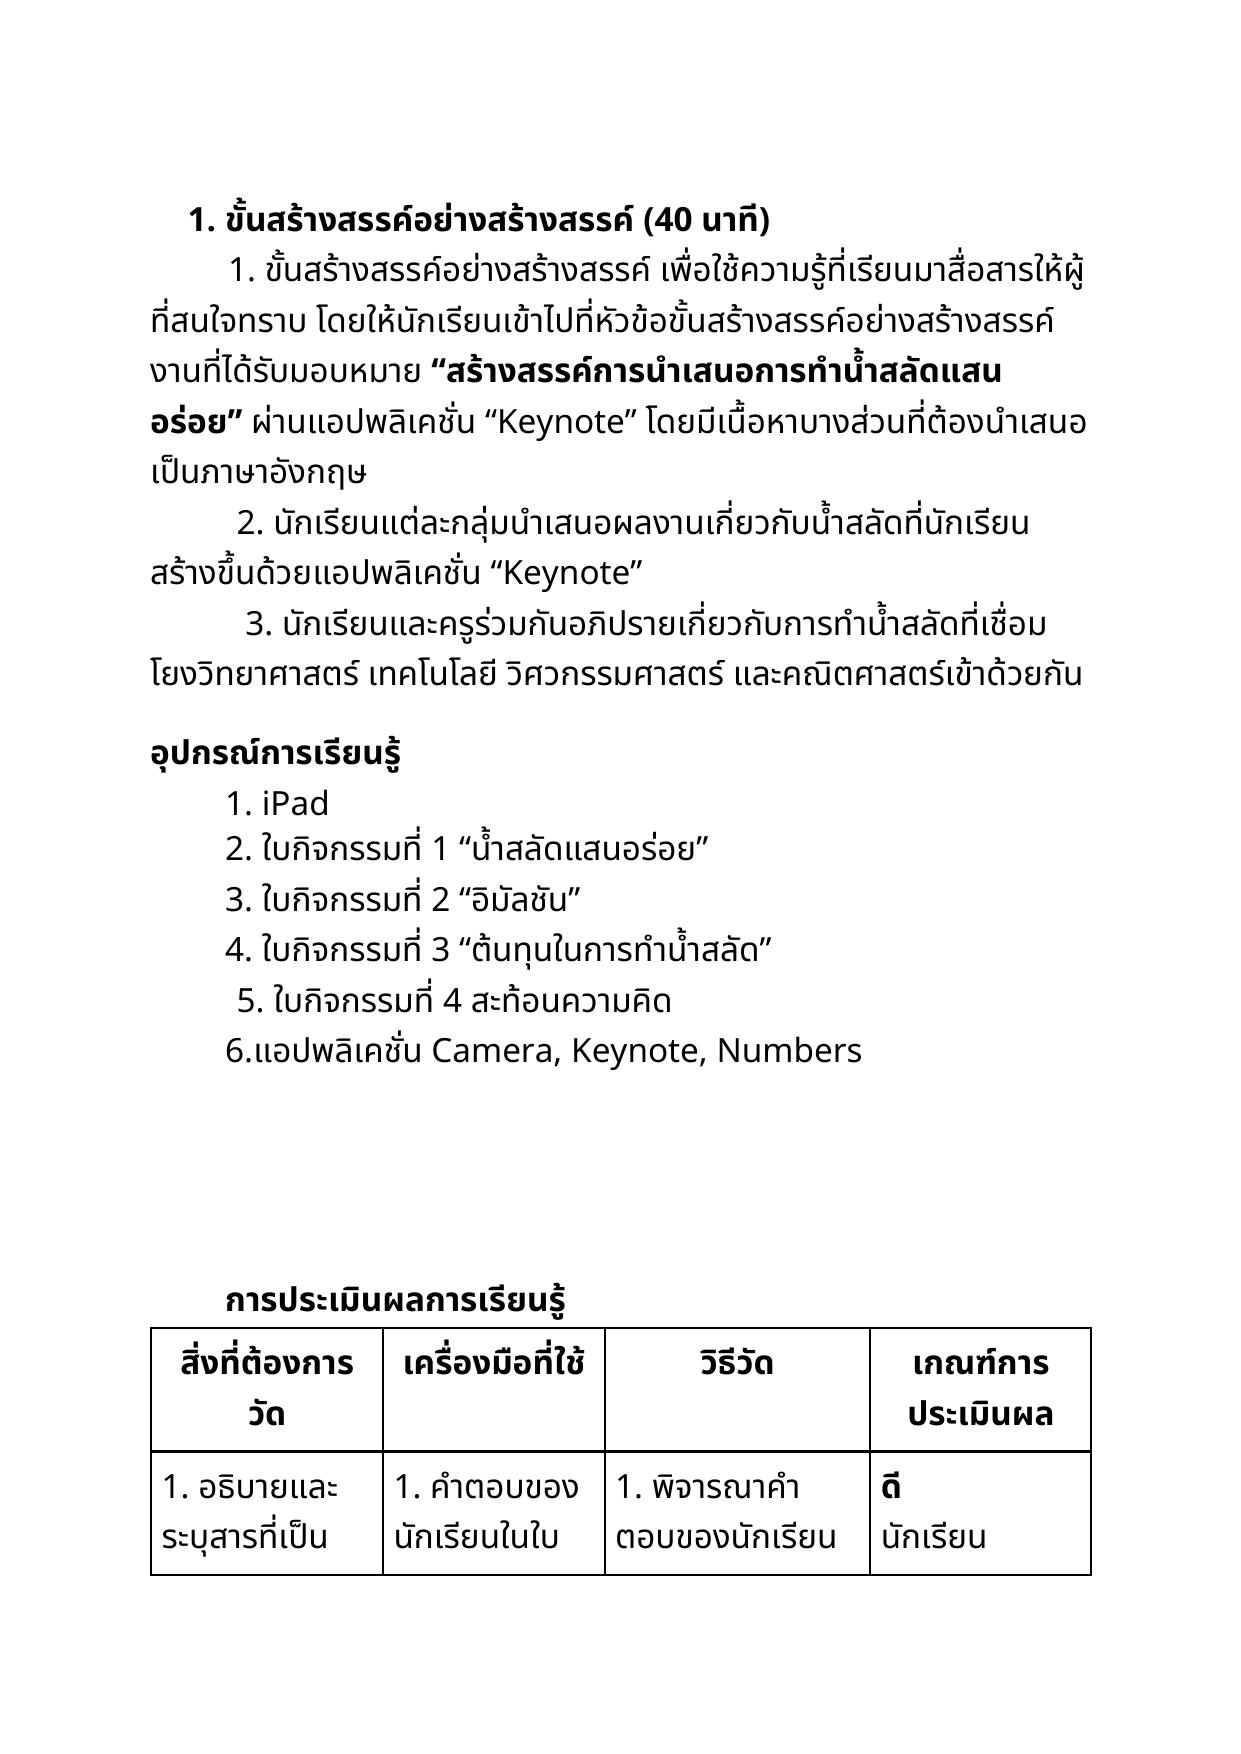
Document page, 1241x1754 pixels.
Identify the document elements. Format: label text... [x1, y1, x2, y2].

text 5. ใบกิจกรรมที่ 4 สะท้อนความคิด 6.แอปพลิเคชั่น Camera, Keynote, Numbers [150, 977, 1090, 1078]
text อุปกรณ์การเรียนรู้ [150, 729, 1090, 779]
text 1. iPad 2. ใบกิจกรรมที่ 1 “น้ำสลัดแสนอร่อย” [150, 779, 1090, 875]
text 4. ใบกิจกรรมที่ 3 “ต้นทุนในการทำน้ำสลัด” [150, 926, 1090, 977]
table_header สิ่งที่ต้องการวัด [152, 1329, 382, 1450]
table_header วิธีวัด [606, 1329, 869, 1450]
text 1. ขั้นสร้างสรรค์อย่างสร้างสรรค์ เพื่อใช้ความรู้ที่เรียนมาสื่อสารให้ผู้ที่สนใจทราบ โดยให้นักเรียนเข้าไปที่หัวข้อขั้นสร้างสรรค์อย่างสร้างสรรค์ งานที่ได้รับมอบหมาย “สร้างสรรค์การนำเสนอการทำน้ำสลัดแสนอร่อย” ผ่านแอปพลิเคชั่น “Keynote” โดยมีเนื้อหาบางส่วนที่ต้องนำเสนอเป็นภาษาอังกฤษ [150, 246, 1090, 498]
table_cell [606, 1453, 869, 1574]
text 3. ใบกิจกรรมที่ 2 “อิมัลชัน” [150, 875, 1090, 926]
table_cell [384, 1453, 604, 1574]
table_header เกณฑ์การประเมินผล [871, 1329, 1090, 1450]
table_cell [152, 1453, 382, 1574]
text 2. นักเรียนแต่ละกลุ่มนำเสนอผลงานเกี่ยวกับน้ำสลัดที่นักเรียนสร้างขึ้นด้วยแอปพลิเคชั่น “Keynote” [150, 498, 1090, 600]
text การประเมินผลการเรียนรู้ [150, 1276, 1090, 1327]
table_header เครื่องมือที่ใช้ [384, 1329, 604, 1450]
list ขั้นสร้างสรรค์อย่างสร้างสรรค์ (40 นาที) [187, 195, 1090, 246]
text 3. นักเรียนและครูร่วมกันอภิปรายเกี่ยวกับการทำน้ำสลัดที่เชื่อมโยงวิทยาศาสตร์ เทคโนโลยี วิศวกรรมศาสตร์ และคณิตศาสตร์เข้าด้วยกัน [150, 600, 1090, 701]
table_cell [871, 1453, 1090, 1574]
